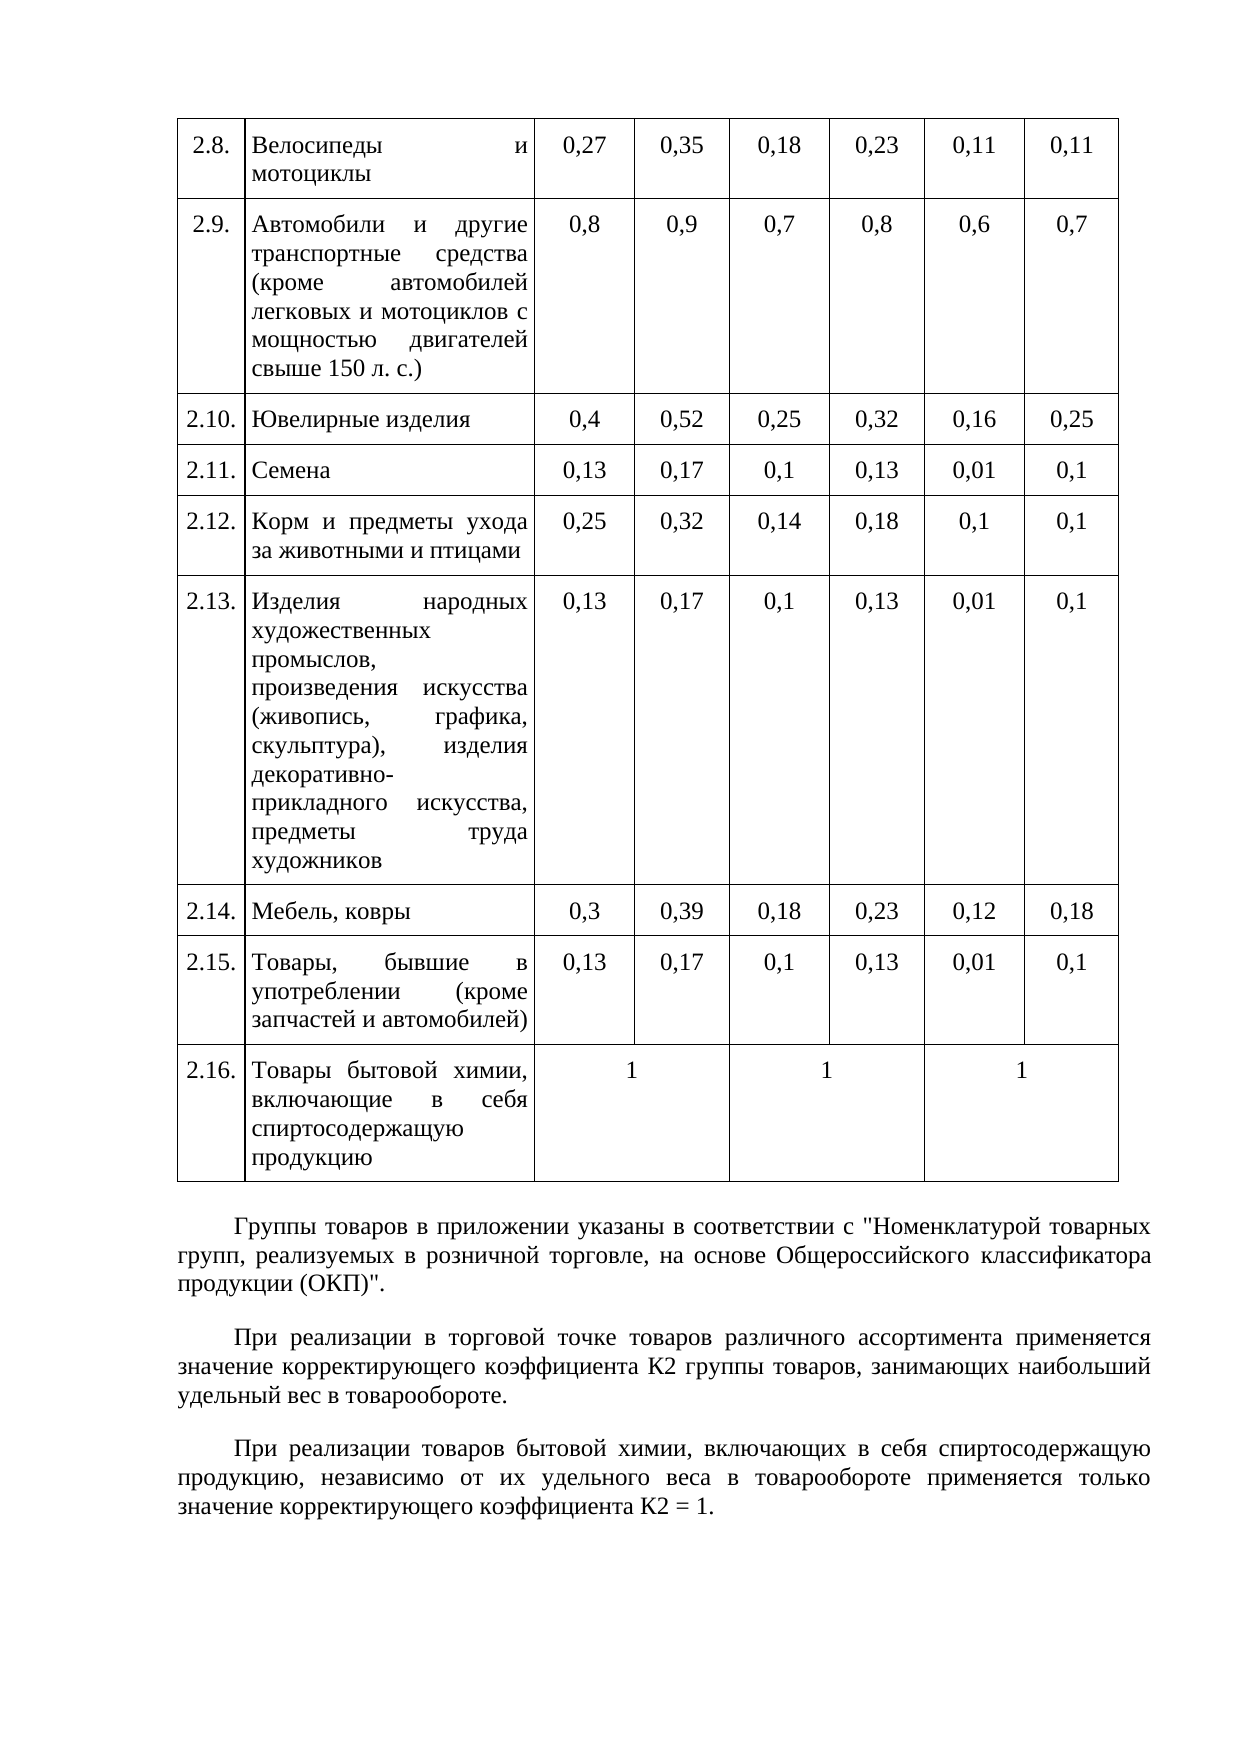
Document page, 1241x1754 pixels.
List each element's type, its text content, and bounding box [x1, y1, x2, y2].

table_cell 0,13 [535, 576, 634, 884]
table_cell 0,17 [635, 576, 729, 884]
table_cell 0,1 [730, 576, 829, 884]
table_cell 0,1 [730, 445, 829, 495]
table_cell Изделия народных художественных промыслов, произведения искусства (живопись, графика, скульптура), изделия декоративно-прикладного искусства, предметы труда художников [246, 576, 534, 884]
table_cell Мебель, ковры [246, 885, 534, 935]
table_cell 0,18 [730, 885, 829, 935]
table_cell 0,4 [535, 394, 634, 444]
table_cell Семена [246, 445, 534, 495]
table_cell 2.13. [178, 576, 244, 884]
table_cell 0,1 [1025, 936, 1118, 1044]
table_cell 2.8. [178, 119, 244, 198]
table_cell 2.10. [178, 394, 244, 444]
table_cell 0,11 [925, 119, 1024, 198]
table_cell 0,01 [925, 576, 1024, 884]
table_cell 0,25 [535, 496, 634, 574]
table_cell 0,1 [925, 496, 1024, 574]
table_cell 0,1 [730, 936, 829, 1044]
table_cell 0,25 [1025, 394, 1118, 444]
table_cell 0,16 [925, 394, 1024, 444]
table_cell 0,7 [730, 199, 829, 393]
table_cell 0,23 [830, 885, 924, 935]
table_cell 0,39 [635, 885, 729, 935]
table_cell 0,13 [830, 936, 924, 1044]
table_cell 2.11. [178, 445, 244, 495]
table_cell 0,12 [925, 885, 1024, 935]
table_cell 2.12. [178, 496, 244, 574]
text Группы товаров в приложении указаны в соответствии с "Номенклатурой товарных групп, реализуемых в розничной торговле, на основе Общероссийского классификатора продукции (ОКП)". [177, 1211, 1152, 1297]
text При реализации товаров бытовой химии, включающих в себя спиртосодержащую продукцию, независимо от их удельного веса в товарообороте применяется только значение корректирующего коэффициента К2 = 1. [177, 1433, 1152, 1520]
table_cell 0,13 [830, 445, 924, 495]
table_cell 0,6 [925, 199, 1024, 393]
table_cell 0,13 [830, 576, 924, 884]
table_cell 0,13 [535, 936, 634, 1044]
table_cell 0,8 [830, 199, 924, 393]
table_cell 0,11 [1025, 119, 1118, 198]
table_cell 0,8 [535, 199, 634, 393]
table_cell 0,23 [830, 119, 924, 198]
table_cell 2.9. [178, 199, 244, 393]
table_cell 0,7 [1025, 199, 1118, 393]
table_cell 0,1 [1025, 496, 1118, 574]
table_cell Корм и предметы ухода за животными и птицами [246, 496, 534, 574]
table_cell 0,27 [535, 119, 634, 198]
table_cell Ювелирные изделия [246, 394, 534, 444]
table_cell 0,17 [635, 936, 729, 1044]
table_cell Товары, бывшие в употреблении (кроме запчастей и автомобилей) [246, 936, 534, 1044]
table_cell 0,3 [535, 885, 634, 935]
table_cell Велосипеды и мотоциклы [246, 119, 534, 198]
table_cell 0,01 [925, 936, 1024, 1044]
table_cell 0,52 [635, 394, 729, 444]
table_cell 0,14 [730, 496, 829, 574]
text При реализации в торговой точке товаров различного ассортимента применяется значение корректирующего коэффициента К2 группы товаров, занимающих наибольший удельный вес в товарообороте. [177, 1322, 1152, 1408]
table_cell 1 [535, 1045, 729, 1181]
table_cell 0,13 [535, 445, 634, 495]
table_cell 2.15. [178, 936, 244, 1044]
table_cell 0,32 [830, 394, 924, 444]
table_cell 2.14. [178, 885, 244, 935]
table_cell 0,1 [1025, 576, 1118, 884]
table_cell 0,1 [1025, 445, 1118, 495]
table_cell 0,35 [635, 119, 729, 198]
table_cell 0,01 [925, 445, 1024, 495]
table_cell 0,18 [1025, 885, 1118, 935]
table_cell 0,32 [635, 496, 729, 574]
table_cell 2.16. [178, 1045, 244, 1181]
table_cell Автомобили и другие транспортные средства (кроме автомобилей легковых и мотоциклов с мощностью двигателей свыше 150 л. с.) [246, 199, 534, 393]
table_cell 0,18 [730, 119, 829, 198]
table_cell Товары бытовой химии, включающие в себя спиртосодержащую продукцию [246, 1045, 534, 1181]
table_cell 0,25 [730, 394, 829, 444]
table_cell 0,17 [635, 445, 729, 495]
table_cell 1 [730, 1045, 924, 1181]
table_cell 0,9 [635, 199, 729, 393]
table_cell 1 [925, 1045, 1118, 1181]
table_cell 0,18 [830, 496, 924, 574]
